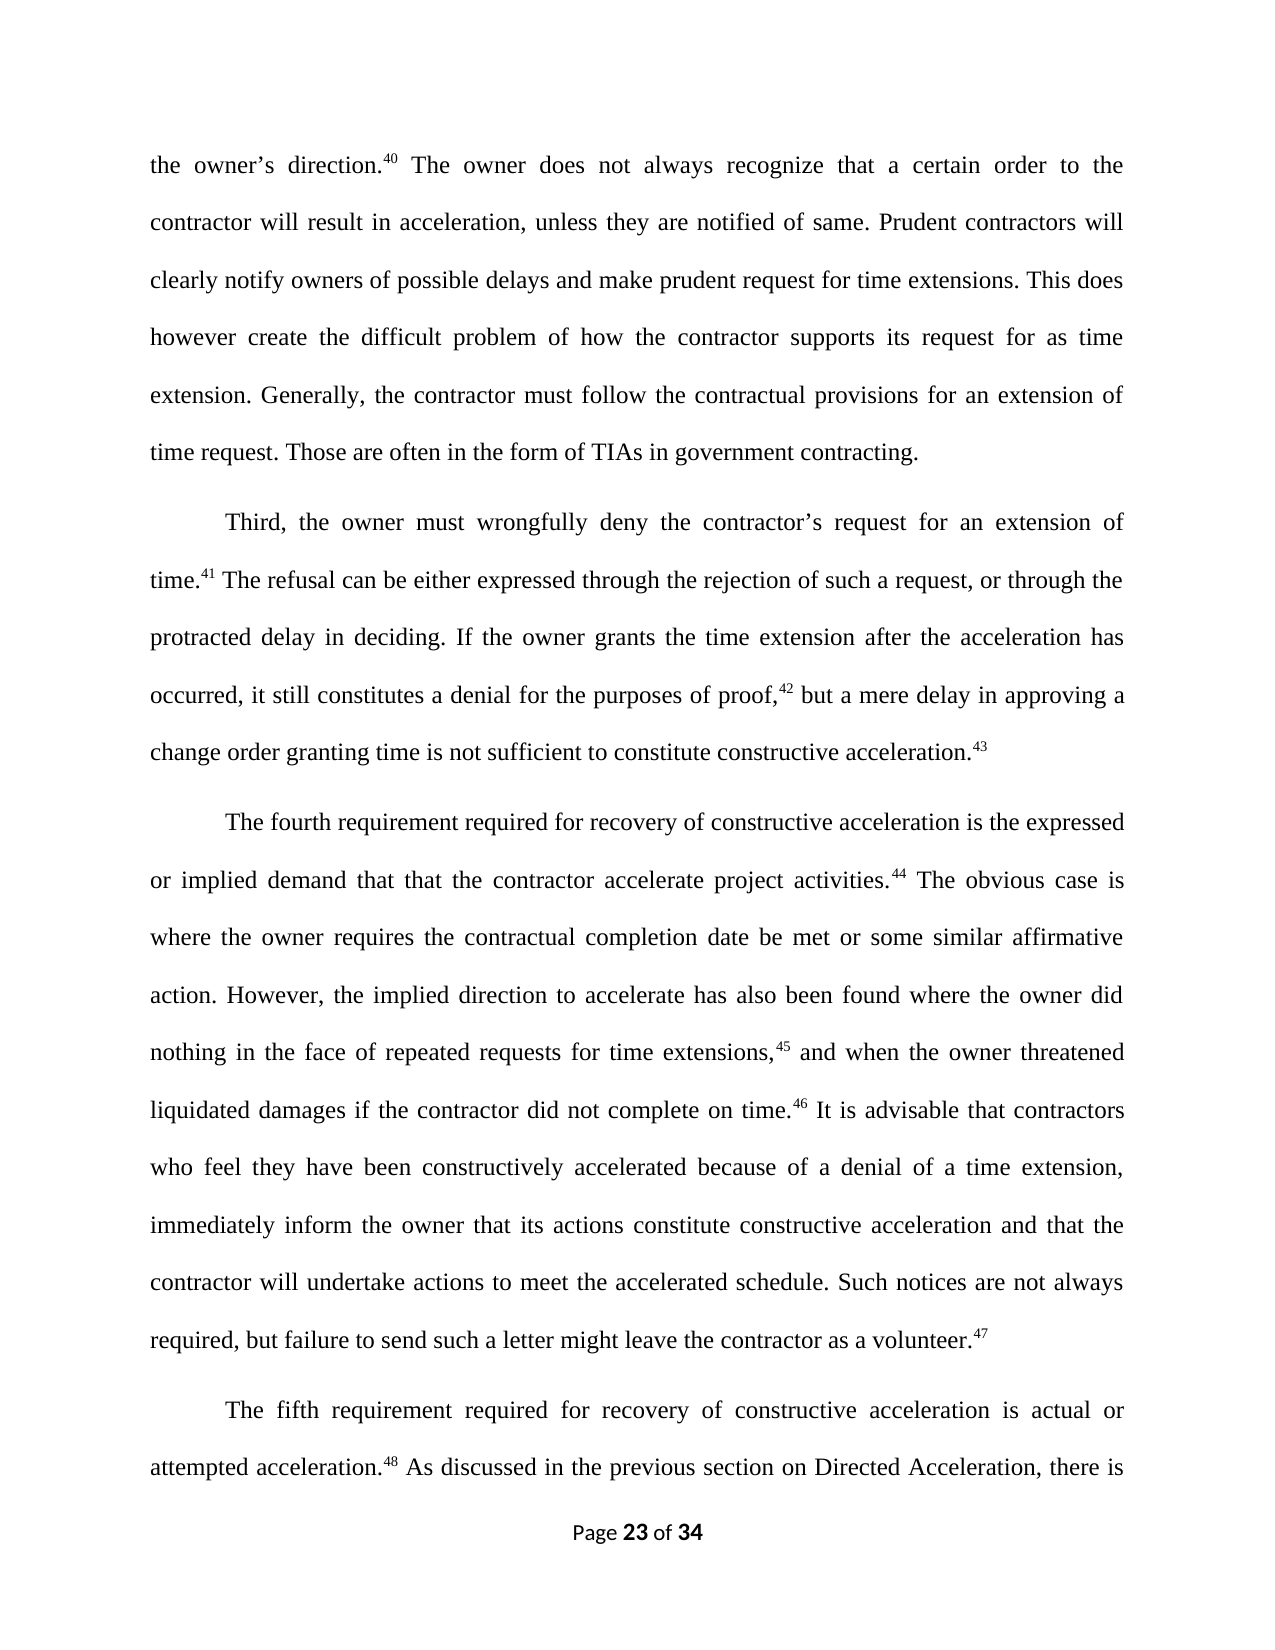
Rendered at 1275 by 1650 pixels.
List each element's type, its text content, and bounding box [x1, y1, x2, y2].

text Third, the owner must wrongfully deny the contractor’s request for an extension of time. The refusal can be either expressed through the rejection of such a request, or through the protracted delay in deciding. If the owner grants the time extension after the acceleration has occurred, it still constitutes a denial for the purposes of proof, but a mere delay in approving a change order granting time is not sufficient to constitute constructive acceleration. [150, 507, 1125, 766]
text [150, 150, 1125, 466]
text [150, 1395, 1125, 1481]
text The fourth requirement required for recovery of constructive acceleration is the expressed or implied demand that that the contractor accelerate project activities. The obvious case is where the owner requires the contractual completion date be met or some similar affirmative action. However, the implied direction to accelerate has also been found where the owner did nothing in the face of repeated requests for time extensions, and when the owner threatened liquidated damages if the contractor did not complete on time. It is advisable that contractors who feel they have been constructively accelerated because of a denial of a time extension, immediately inform the owner that its actions constitute constructive acceleration and that the contractor will undertake actions to meet the accelerated schedule. Such notices are not always required, but failure to send such a letter might leave the contractor as a volunteer. [150, 807, 1125, 1354]
